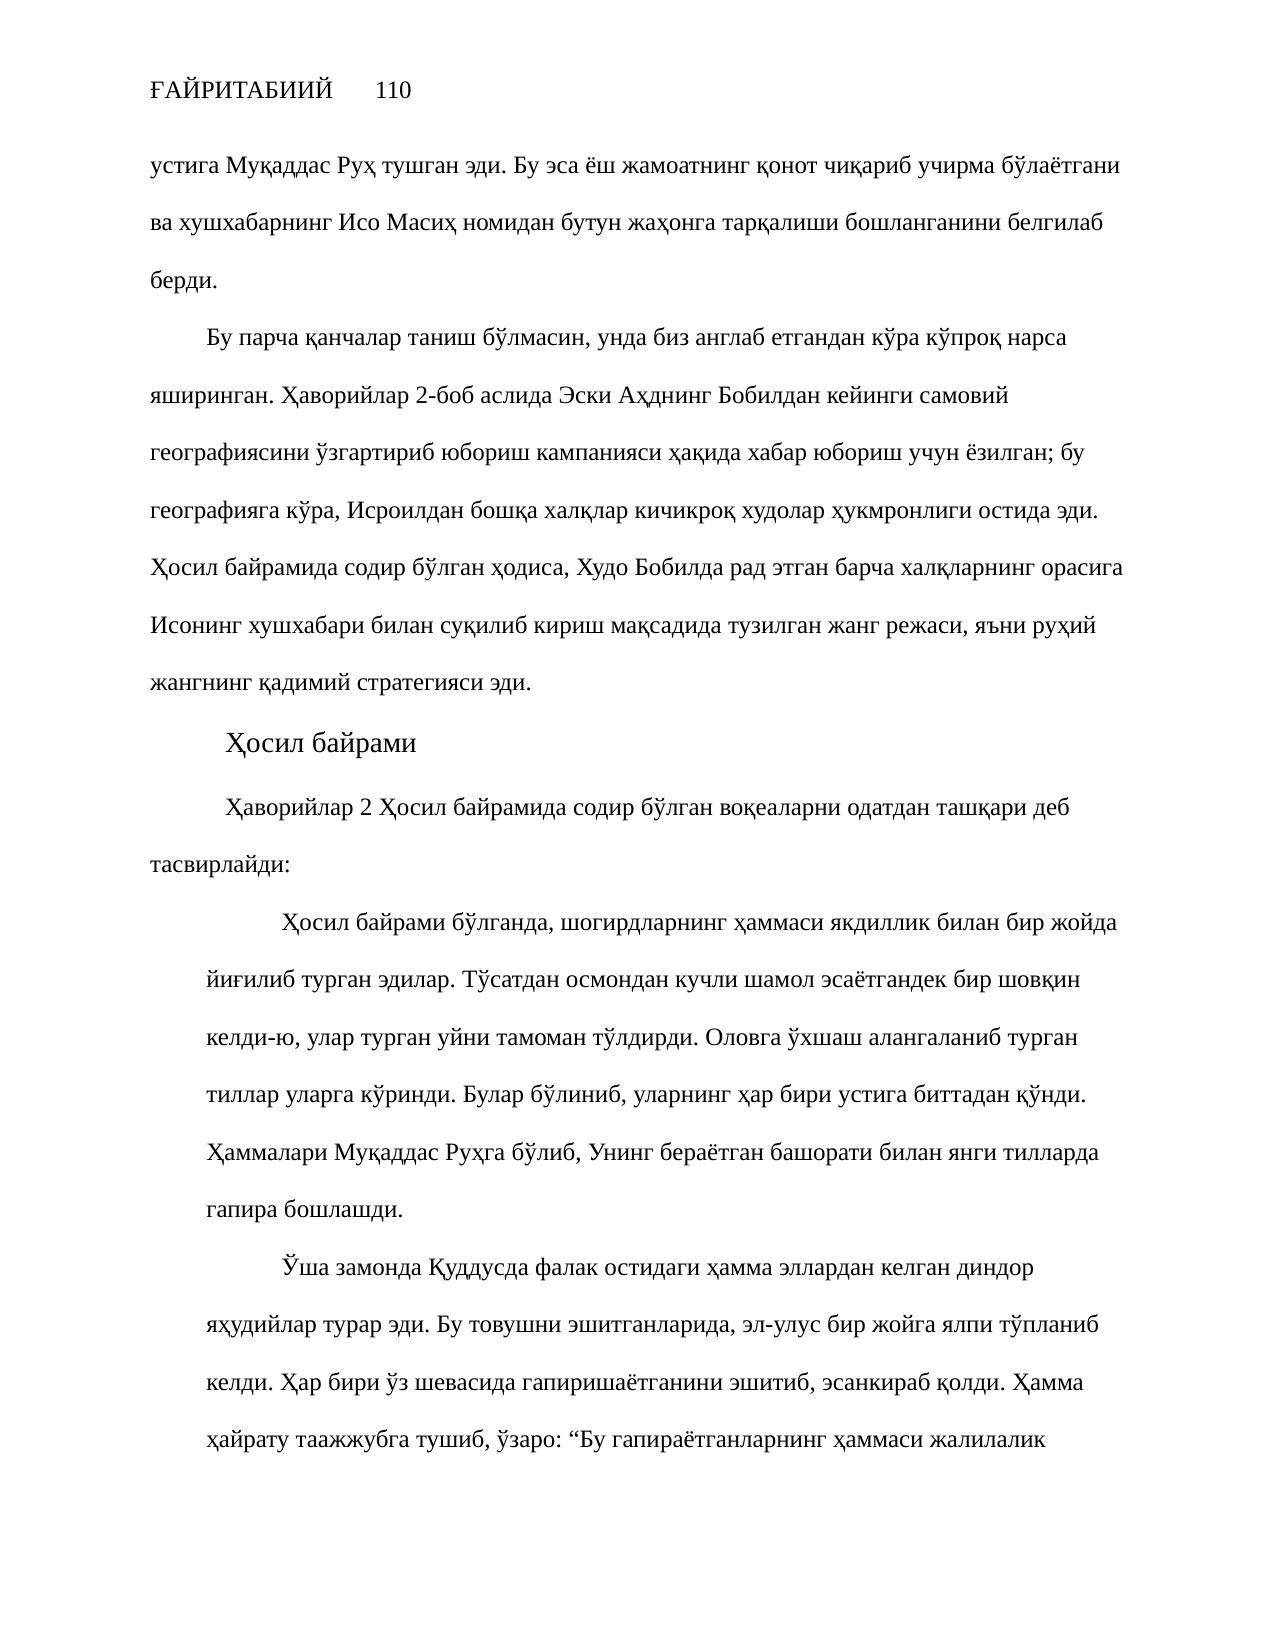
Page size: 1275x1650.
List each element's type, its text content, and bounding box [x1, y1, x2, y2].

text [206, 1252, 1125, 1453]
text Ҳосил байрами бўлганда, шогирдларнинг ҳаммаси якдиллик билан бир жойда йиғилиб турган эдилар. Тўсатдан осмондан кучли шамол эсаётгандек бир шовқин келди-ю, улар турган уйни тамоман тўлдирди. Оловга ўхшаш алангаланиб турган тиллар уларга кўринди. Булар бўлиниб, уларнинг ҳар бири устига биттадан қўнди. Ҳаммалари Муқаддас Руҳга бўлиб, Унинг бераётган башорати билан янги тилларда гапира бошлашди. [206, 907, 1125, 1223]
text Бу парча қанчалар таниш бўлмасин, унда биз англаб етгандан кўра кўпроқ нарса яширинган. Ҳаворийлар 2-боб аслида Эски Аҳднинг Бобилдан кейинги самовий географиясини ўзгартириб юбориш кампанияси ҳақида хабар юбориш учун ёзилган; бу географияга кўра, Исроилдан бошқа халқлар кичикроқ худолар ҳукмронлиги остида эди. Ҳосил байрамида содир бўлган ҳодиса, Худо Бобилда рад этган барча халқларнинг орасига Исонинг хушхабари билан суқилиб кириш мақсадида тузилган жанг режаси, яъни руҳий жангнинг қадимий стратегияси эди. [150, 322, 1125, 696]
text Ҳаворийлар 2 Ҳосил байрамида содир бўлган воқеаларни одатдан ташқари деб тасвирлайди: [150, 792, 1125, 878]
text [150, 150, 1125, 294]
text Ҳосил байрами [150, 725, 1125, 758]
